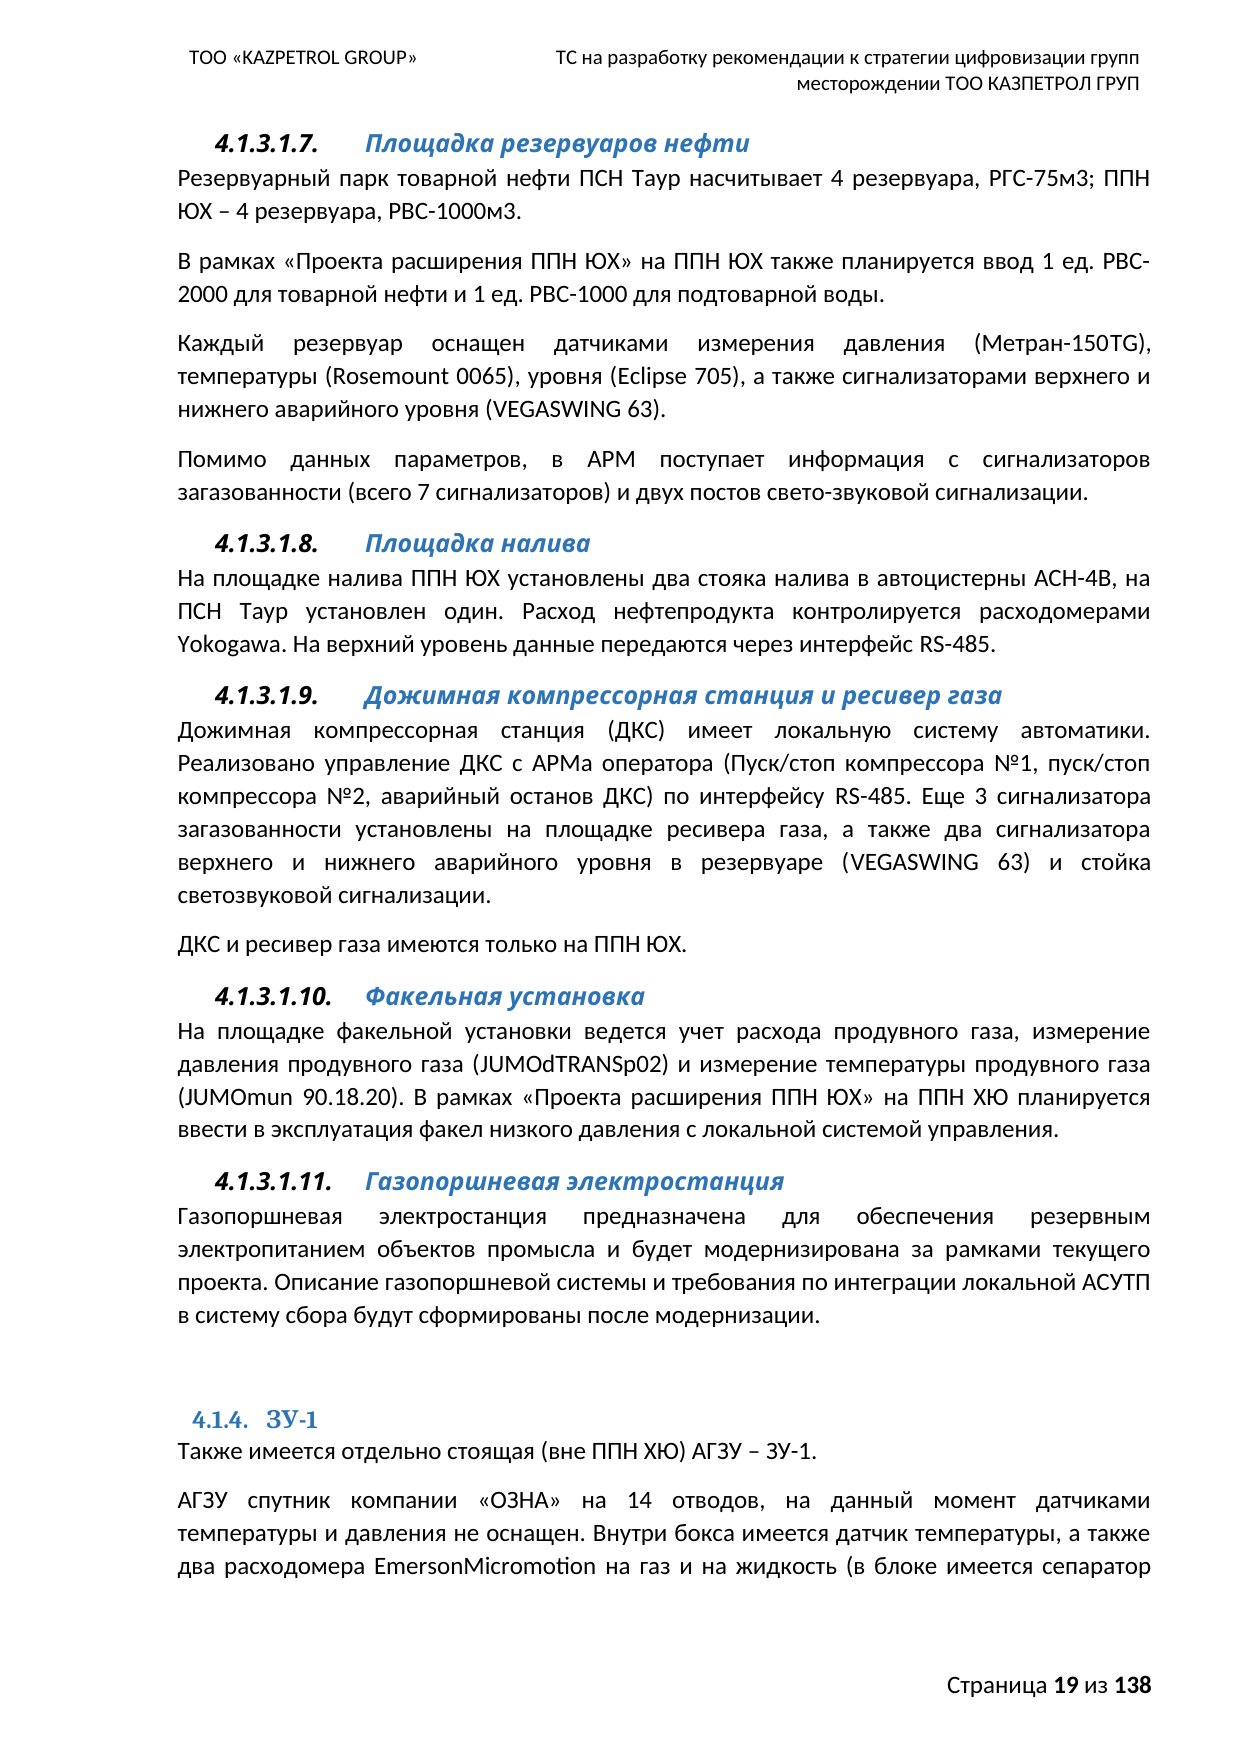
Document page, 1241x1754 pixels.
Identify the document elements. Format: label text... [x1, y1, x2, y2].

text В рамках «Проекта расширения ППН ЮХ» на ППН ЮХ также планируется ввод 1 ед. РВС-2000 для товарной нефти и 1 ед. РВС-1000 для подтоварной воды. [177, 245, 1152, 308]
subtitle Дожимная компрессорная станция и ресивер газа [215, 678, 1152, 712]
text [177, 1484, 1152, 1581]
text Газопоршневая электростанция предназначена для обеспечения резервным электропитанием объектов промысла и будет модернизирована за рамками текущего проекта. Описание газопоршневой системы и требования по интеграции локальной АСУТП в систему сбора будут сформированы после модернизации. [177, 1200, 1152, 1329]
subtitle Газопоршневая электростанция [215, 1163, 1152, 1197]
text ДКС и ресивер газа имеются только на ППН ЮХ. [177, 928, 1152, 959]
text Резервуарный парк товарной нефти ПСН Таур насчитывает 4 резервуара, РГС-75м3; ППН ЮХ – 4 резервуара, РВС-1000м3. [177, 162, 1152, 226]
subtitle Факельная установка [215, 978, 1152, 1012]
text Также имеется отдельно стоящая (вне ППН ХЮ) АГЗУ – ЗУ-1. [177, 1435, 1152, 1466]
subtitle Площадка резервуаров нефти [215, 126, 1152, 160]
text Каждый резервуар оснащен датчиками измерения давления (Метран-150TG), температуры (Rosemount 0065), уровня (Eclipse 705), а также сигнализаторами верхнего и нижнего аварийного уровня (VEGASWING 63). [177, 327, 1152, 424]
text Дожимная компрессорная станция (ДКС) имеет локальную систему автоматики. Реализовано управление ДКС с АРМа оператора (Пуск/стоп компрессора №1, пуск/стоп компрессора №2, аварийный останов ДКС) по интерфейсу RS-485. Еще 3 сигнализатора загазованности установлены на площадке ресивера газа, а также два сигнализатора верхнего и нижнего аварийного уровня в резервуаре (VEGASWING 63) и стойка светозвуковой сигнализации. [177, 714, 1152, 909]
subtitle Площадка налива [215, 525, 1152, 559]
subtitle ЗУ-1 [192, 1406, 1152, 1435]
text На площадке налива ППН ЮХ установлены два стояка налива в автоцистерны АСН-4В, на ПСН Таур установлен один. Расход нефтепродукта контролируется расходомерами Yokogawa. На верхний уровень данные передаются через интерфейс RS-485. [177, 562, 1152, 658]
text На площадке факельной установки ведется учет расхода продувного газа, измерение давления продувного газа (JUMOdTRANSp02) и измерение температуры продувного газа (JUMOmun 90.18.20). В рамках «Проекта расширения ППН ЮХ» на ППН ХЮ планируется ввести в эксплуатация факел низкого давления с локальной системой управления. [177, 1015, 1152, 1144]
text Помимо данных параметров, в АРМ поступает информация с сигнализаторов загазованности (всего 7 сигнализаторов) и двух постов свето-звуковой сигнализации. [177, 443, 1152, 506]
